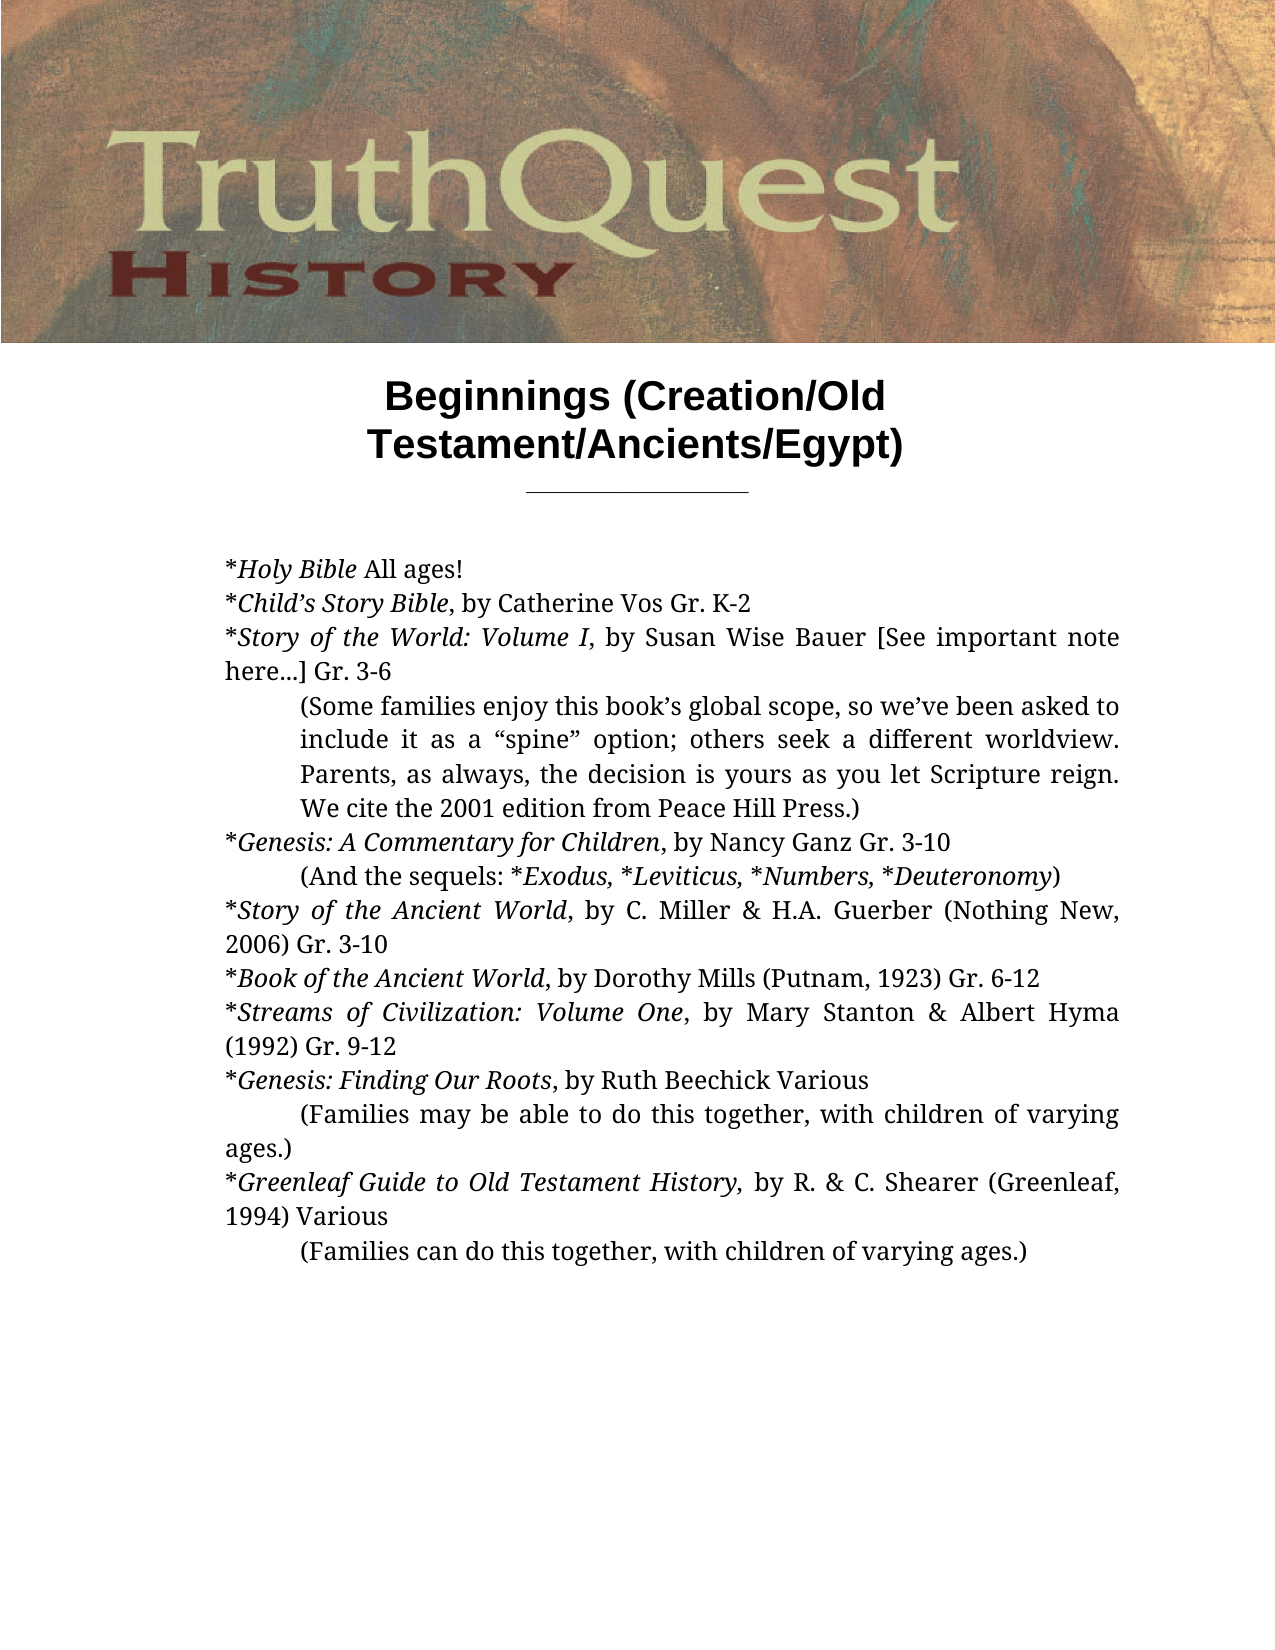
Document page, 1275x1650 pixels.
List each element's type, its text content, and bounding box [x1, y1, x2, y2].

text *Streams of Civilization: Volume One, by Mary Stanton & Albert Hyma (1992) Gr. 9-12 [225, 995, 1121, 1063]
text (Some families enjoy this book’s global scope, so we’ve been asked to include it as a “spine” option; others seek a different worldview. Parents, as always, the decision is yours as you let Scripture reign. We cite the 2001 edition from Peace Hill Press.) [300, 688, 1121, 824]
text Beginnings (Creation/Old Testament/Ancients/Egypt) [150, 371, 1121, 467]
text (Families may be able to do this together, with children of varying ages.) [225, 1097, 1121, 1165]
text *Story of the World: Volume I, by Susan Wise Bauer [See important note here...] Gr. 3-6 [225, 620, 1121, 688]
text *Holy Bible All ages! [225, 552, 1121, 586]
text (Families can do this together, with children of varying ages.) [225, 1233, 1121, 1267]
text *Story of the Ancient World, by C. Miller & H.A. Guerber (Nothing New, 2006) Gr. 3-10 [225, 892, 1121, 961]
text *Child’s Story Bible, by Catherine Vos Gr. K-2 [225, 586, 1121, 620]
text *Genesis: Finding Our Roots, by Ruth Beechick Various [225, 1063, 1121, 1097]
text *Book of the Ancient World, by Dorothy Mills (Putnam, 1923) Gr. 6-12 [225, 961, 1121, 995]
text ________________ [154, 467, 1121, 496]
text *Greenleaf Guide to Old Testament History, by R. & C. Shearer (Greenleaf, 1994) Various [225, 1165, 1121, 1233]
text (And the sequels: *Exodus, *Leviticus, *Numbers, *Deuteronomy) [225, 858, 1121, 892]
text *Genesis: A Commentary for Children, by Nancy Ganz Gr. 3-10 [225, 824, 1121, 858]
picture [0, 0, 1275, 343]
